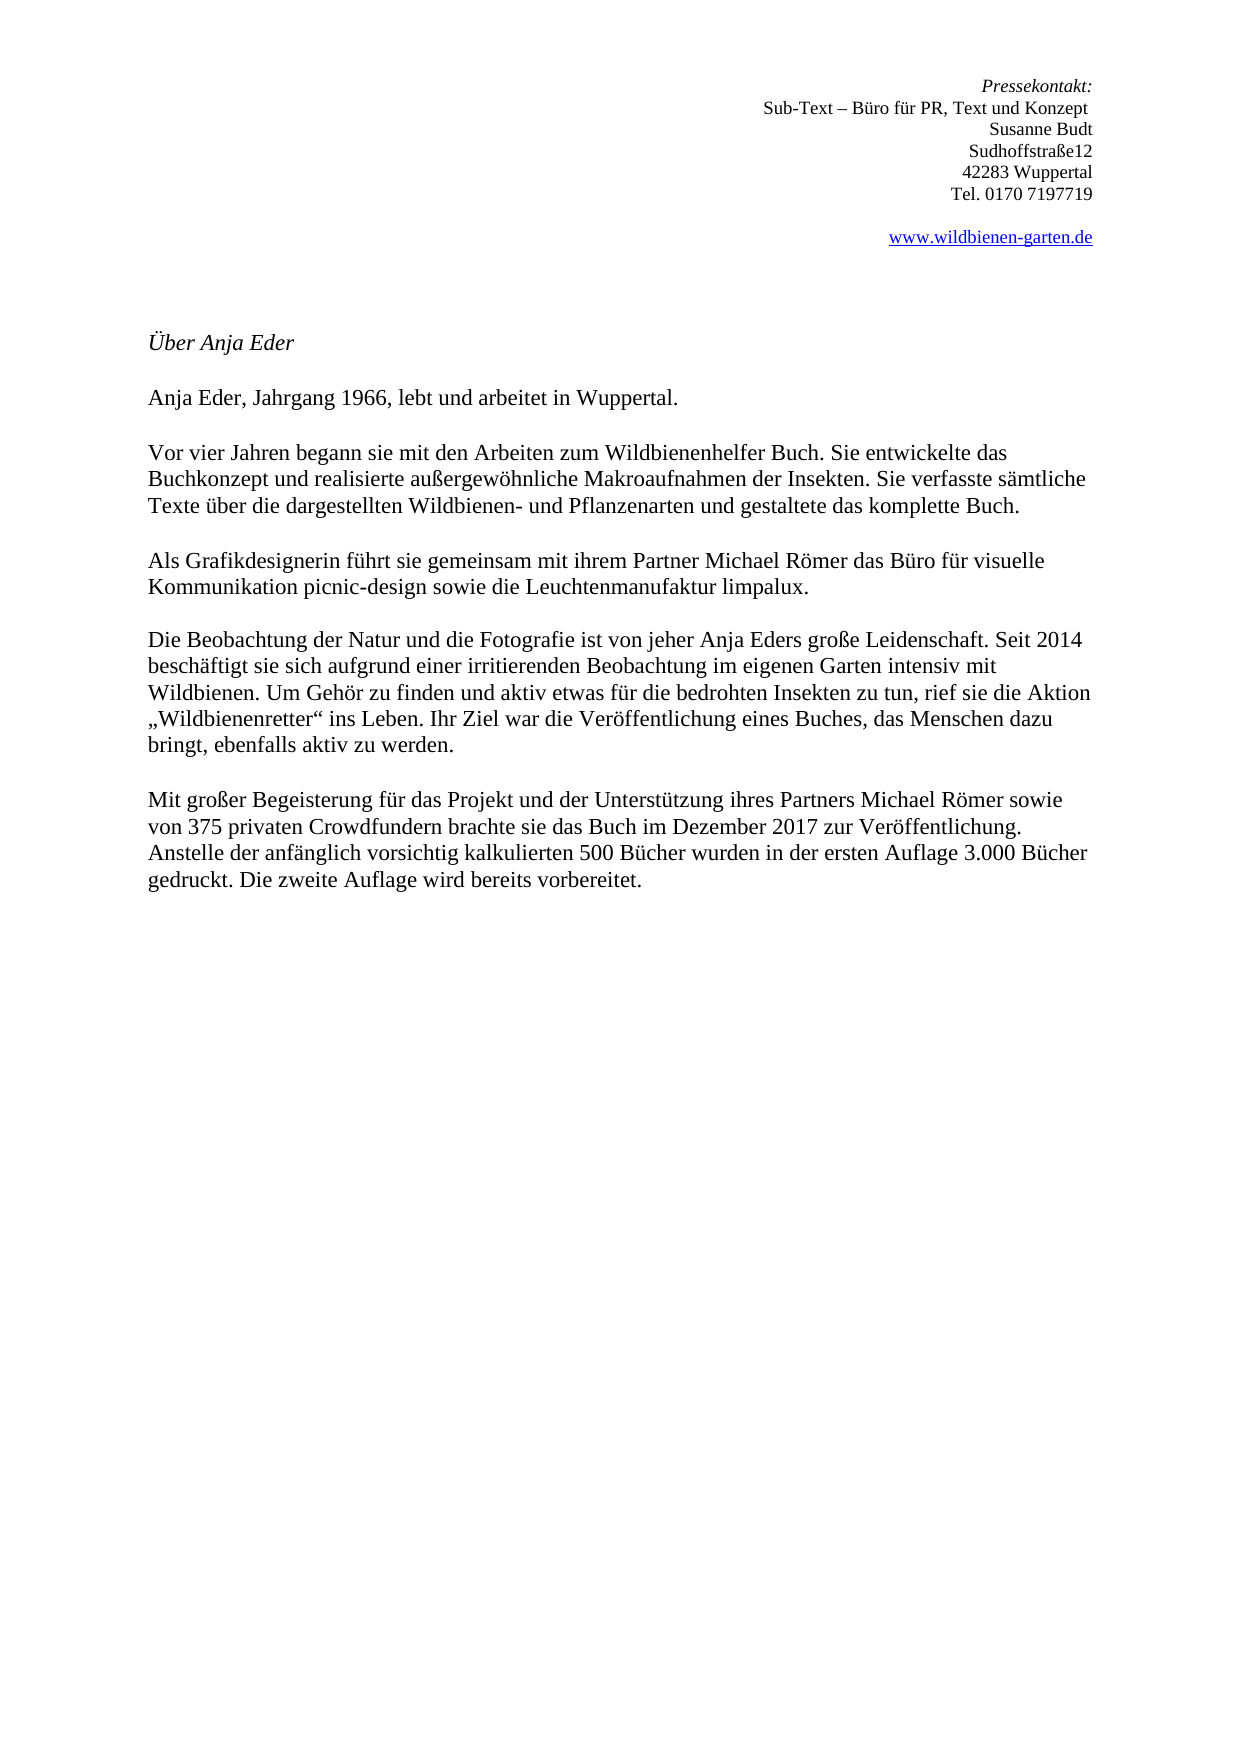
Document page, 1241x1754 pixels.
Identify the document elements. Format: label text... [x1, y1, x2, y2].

text Anja Eder, Jahrgang 1966, lebt und arbeitet in Wuppertal. [148, 384, 1093, 410]
text Vor vier Jahren begann sie mit den Arbeiten zum Wildbienenhelfer Buch. Sie entwickelte das Buchkonzept und realisierte außergewöhnliche Makroaufnahmen der Insekten. Sie verfasste sämtliche Texte über die dargestellten Wildbienen- und Pflanzenarten und gestaltete das komplette Buch. [148, 439, 1093, 518]
text Über Anja Eder [148, 329, 1093, 355]
text Als Grafikdesignerin führt sie gemeinsam mit ihrem Partner Michael Römer das Büro für visuelle Kommunikation picnic-design sowie die Leuchtenmanufaktur limpalux. [148, 547, 1093, 600]
text Mit großer Begeisterung für das Projekt und der Unterstützung ihres Partners Michael Römer sowie von 375 privaten Crowdfundern brachte sie das Buch im Dezember 2017 zur Veröffentlichung. Anstelle der anfänglich vorsichtig kalkulierten 500 Bücher wurden in der ersten Auflage 3.000 Bücher gedruckt. Die zweite Auflage wird bereits vorbereitet. [148, 787, 1093, 892]
text Die Beobachtung der Natur und die Fotografie ist von jeher Anja Eders große Leidenschaft. Seit 2014 beschäftigt sie sich aufgrund einer irritierenden Beobachtung im eigenen Garten intensiv mit Wildbienen. Um Gehör zu finden und aktiv etwas für die bedrohten Insekten zu tun, rief sie die Aktion „Wildbienenretter“ ins Leben. Ihr Ziel war die Veröffentlichung eines Buches, das Menschen dazu bringt, ebenfalls aktiv zu werden. [148, 600, 1093, 758]
